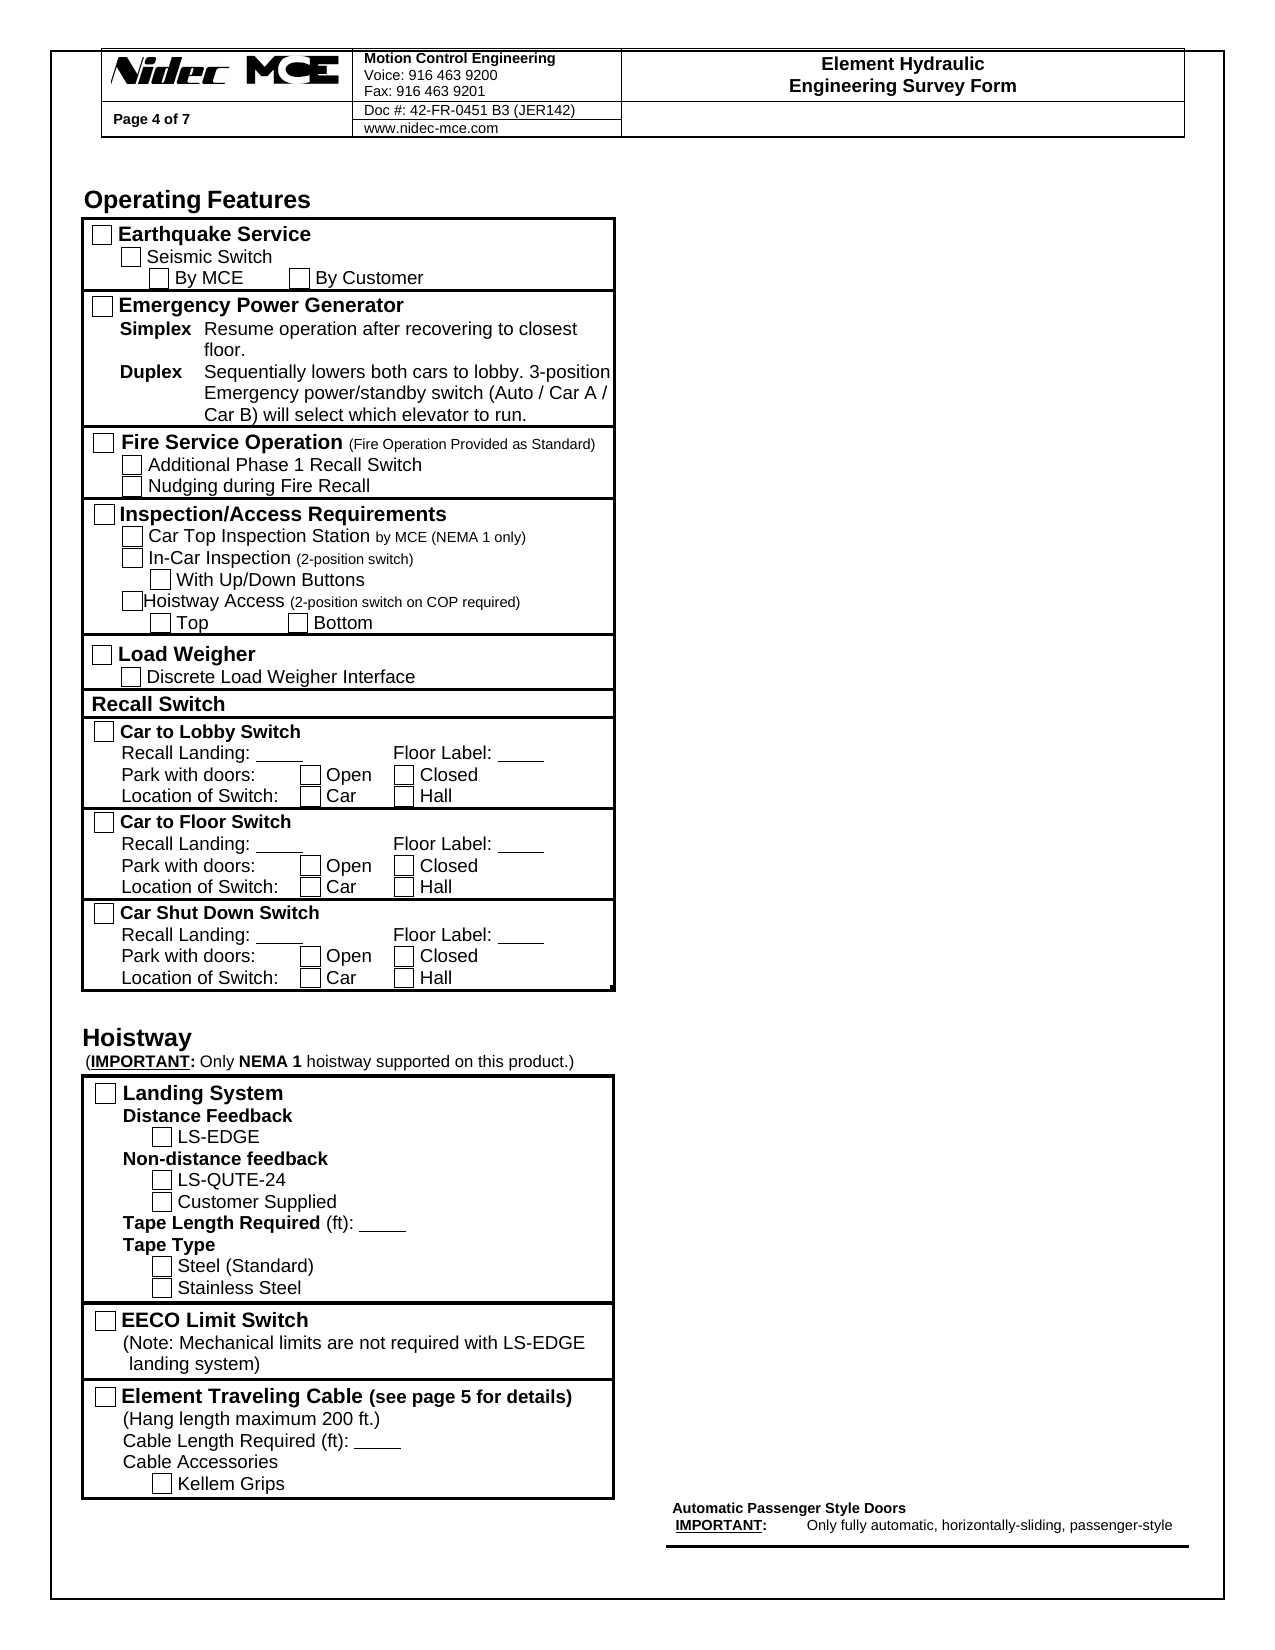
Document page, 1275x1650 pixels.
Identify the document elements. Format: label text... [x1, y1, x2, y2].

table_cell Car to Floor Switch Recall Landing: Floor Label: Park with doors: Open Closed Location of Switch: Car Hall [84, 810, 613, 898]
table_cell Fire Service Operation (Fire Operation Provided as Standard) Additional Phase 1 Recall Switch Nudging during Fire Recall [84, 428, 613, 497]
table_cell Car to Lobby Switch Recall Landing: Floor Label: Park with doors: Open Closed Location of Switch: Car Hall [84, 719, 613, 807]
table_header Operating Features [82, 181, 615, 217]
table_cell Hoistway (IMPORTANT: Only NEMA 1 hoistway supported on this product.) [82, 992, 613, 1074]
table_cell EECO Limit Switch (Note: Mechanical limits are not required with LS-EDGE landing system) [84, 1305, 612, 1378]
table_cell Car Shut Down Switch Recall Landing: Floor Label: Park with doors: Open Closed Location of Switch: Car Hall [84, 901, 613, 988]
table_cell Load Weigher Discrete Load Weigher Interface [84, 636, 613, 687]
table_cell Recall Switch [84, 691, 613, 716]
table_header Automatic Passenger Style Doors IMPORTANT: Only fully automatic, horizontally-sliding, passenger-style doors are supported on this product. [666, 1500, 1189, 1545]
table_cell Emergency Power Generator Simplex Resume operation after recovering to closest floor. Duplex Sequentially lowers both cars to lobby. 3-position Emergency power/standby switch (Auto / Car A / Car B) will select which elevator to run. [84, 292, 613, 425]
picture [110, 57, 230, 84]
table_cell Element Traveling Cable (see page 5 for details) (Hang length maximum 200 ft.) Cable Length Required (ft): Cable Accessories Kellem Grips [84, 1381, 612, 1497]
table_cell Earthquake Service Seismic Switch By MCE By Customer [84, 220, 613, 289]
table_cell Inspection/Access Requirements Car Top Inspection Station by MCE (NEMA 1 only) In-Car Inspection (2-position switch) With Up/Down Buttons Hoistway Access (2-position switch on COP required) Top Bottom [84, 500, 613, 633]
table_cell Landing System Distance Feedback LS-EDGE Non-distance feedback LS-QUTE-24 Customer Supplied Tape Length Required (ft): Tape Type Steel (Standard) Stainless Steel [84, 1078, 612, 1301]
